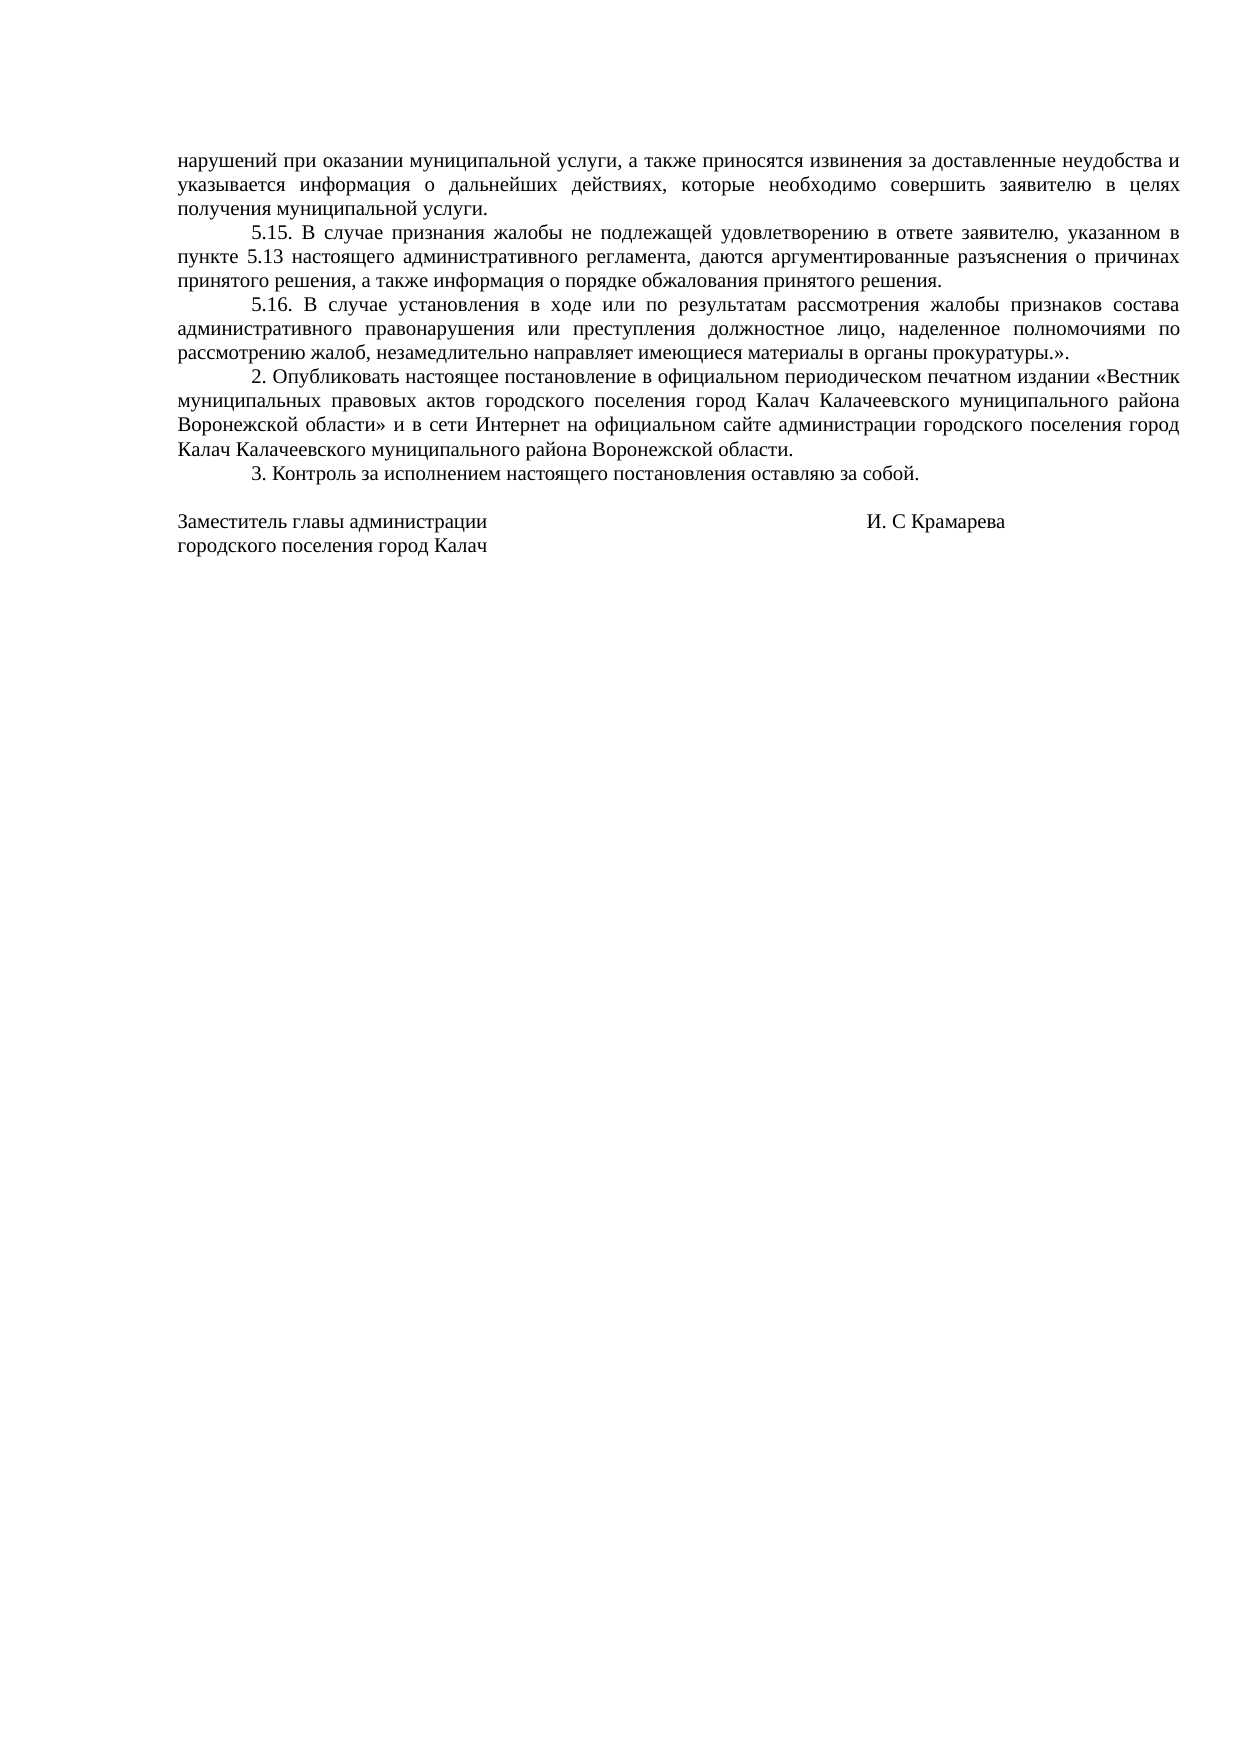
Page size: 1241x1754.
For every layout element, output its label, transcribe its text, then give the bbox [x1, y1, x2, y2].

text 5.16. В случае установления в ходе или по результатам рассмотрения жалобы признаков состава административного правонарушения или преступления должностное лицо, наделенное полномочиями по рассмотрению жалоб, незамедлительно направляет имеющиеся материалы в органы прокуратуры.». [177, 292, 1181, 364]
text 5.15. В случае признания жалобы не подлежащей удовлетворению в ответе заявителю, указанном в пункте 5.13 настоящего административного регламента, даются аргументированные разъяснения о причинах принятого решения, а также информация о порядке обжалования принятого решения. [177, 220, 1181, 292]
text 2. Опубликовать настоящее постановление в официальном периодическом печатном издании «Вестник муниципальных правовых актов городского поселения город Калач Калачеевского муниципального района Воронежской области» и в сети Интернет на официальном сайте администрации городского поселения город Калач Калачеевского муниципального района Воронежской области. [177, 364, 1181, 461]
table_header И. С Крамарева [679, 509, 1192, 557]
text 3. Контроль за исполнением настоящего постановления оставляю за собой. [177, 461, 1181, 484]
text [177, 148, 1181, 220]
table_header Заместитель главы администрации городского поселения город Калач [166, 509, 679, 557]
